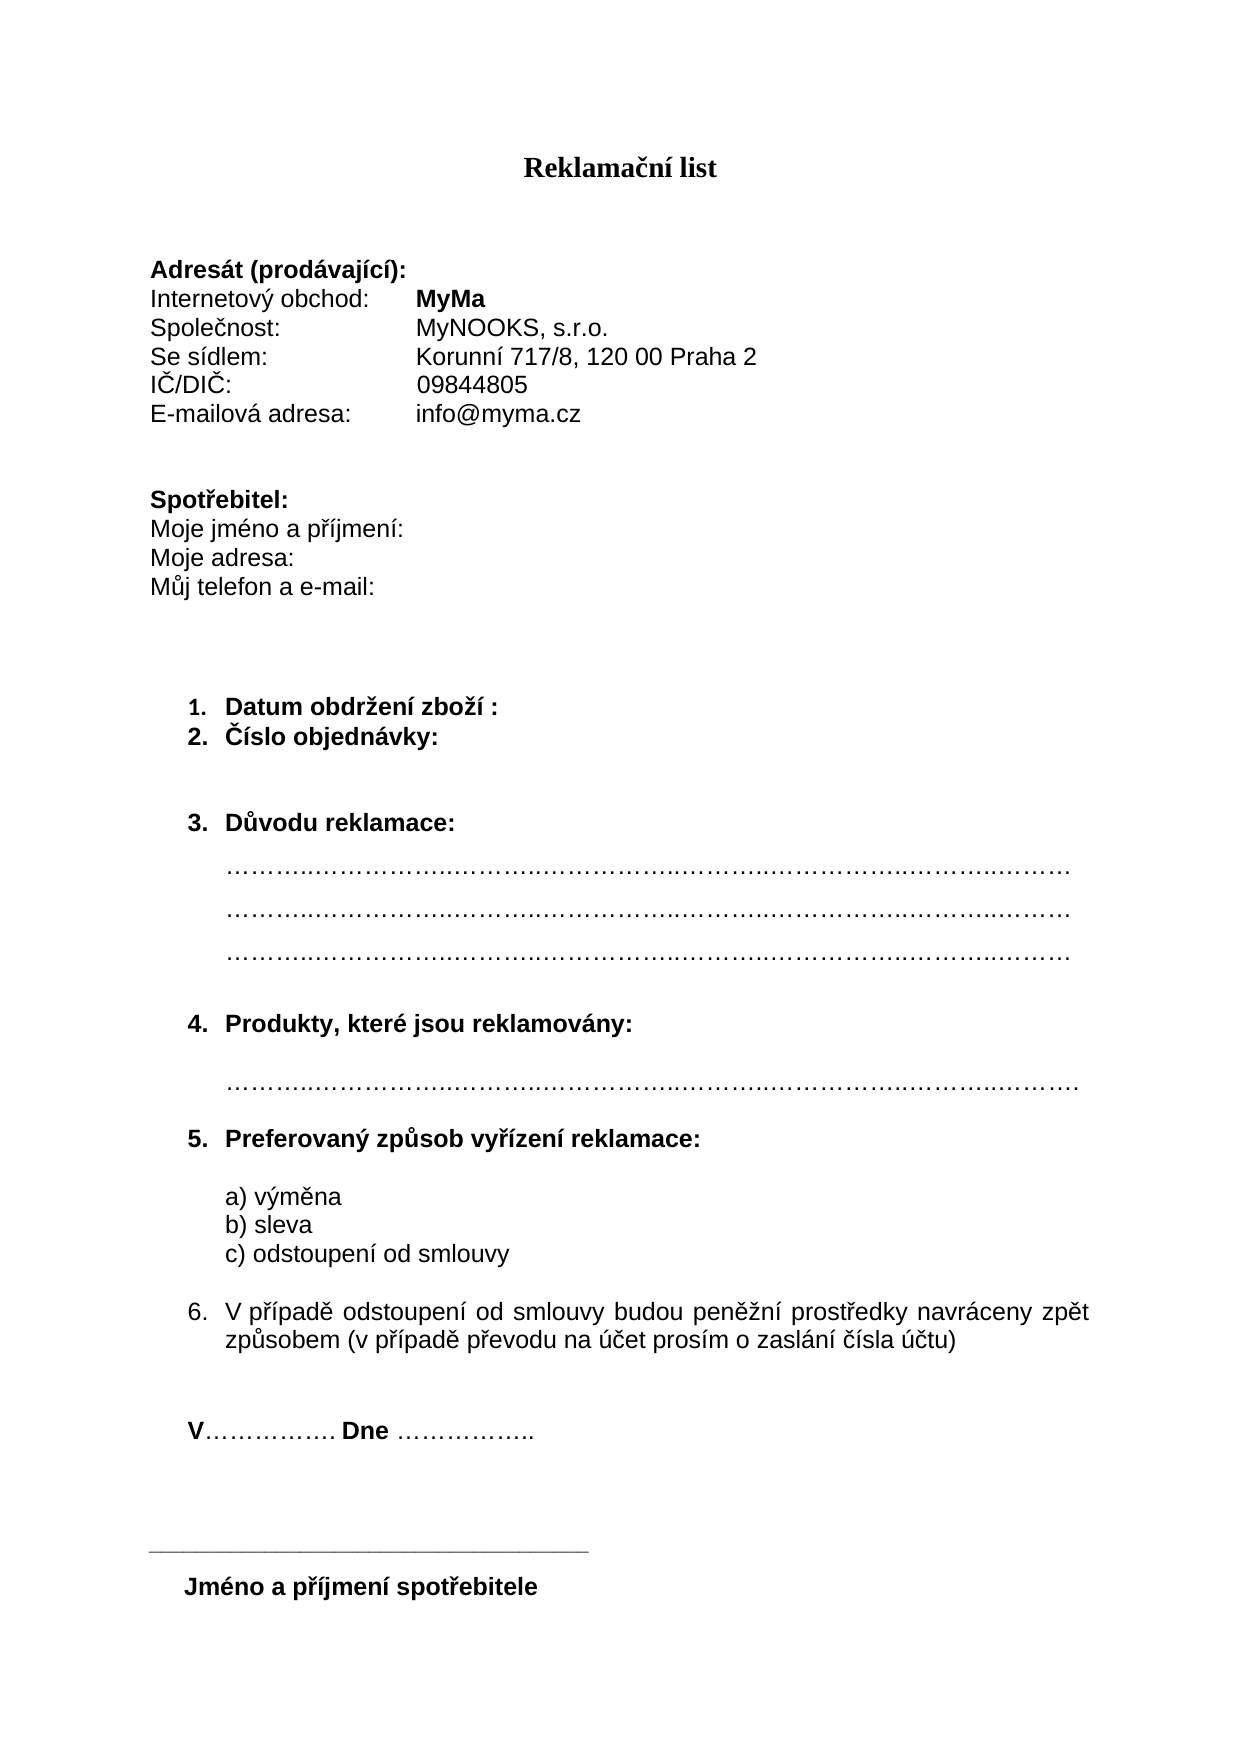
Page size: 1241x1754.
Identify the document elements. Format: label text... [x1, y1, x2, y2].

text Moje jméno a příjmení: [150, 514, 1078, 543]
list ………..……………..………..……………..………..……………..………..……… [225, 851, 1090, 880]
list Datum obdržení zboží : [187, 691, 1090, 722]
text Internetový obchod: MyMa [150, 284, 1078, 313]
text ______________________________________ [150, 1507, 1078, 1555]
text E-mailová adresa: info@myma.cz [150, 399, 1078, 428]
text Reklamační list [150, 150, 1090, 183]
list a) výměna [225, 1182, 1090, 1211]
list Produkty, které jsou reklamovány: [187, 1009, 1090, 1038]
list Preferovaný způsob vyřízení reklamace: [187, 1124, 1090, 1153]
list ………..……………..………..……………..………..……………..………..……… [225, 894, 1090, 923]
list b) sleva [225, 1211, 1090, 1239]
text Spotřebitel: [150, 485, 1078, 514]
list ………..……………..………..……………..………..……………..………..……… [225, 937, 1090, 966]
text V……………. Dne …………….. [150, 1416, 1078, 1445]
text Se sídlem: Korunní 717/8, 120 00 Praha 2 [150, 342, 1078, 370]
list V případě odstoupení od smlouvy budou peněžní prostředky navráceny zpět způsobem (v případě převodu na účet prosím o zaslání čísla účtu) [187, 1297, 1090, 1354]
text IČ/DIČ: 09844805 [150, 370, 1090, 399]
list c) odstoupení od smlouvy [225, 1239, 1090, 1268]
text Adresát (prodávající): [150, 255, 1078, 284]
text Můj telefon a e-mail: [150, 572, 1078, 600]
list Důvodu reklamace: [187, 808, 1090, 837]
text Jméno a příjmení spotřebitele [150, 1572, 1078, 1601]
text Společnost: MyNOOKS, s.r.o. [150, 313, 1078, 342]
text Moje adresa: [150, 543, 1078, 572]
list Číslo objednávky: [187, 722, 1090, 751]
list ………..……………..………..……………..………..……………..………..………. [225, 1067, 1090, 1096]
